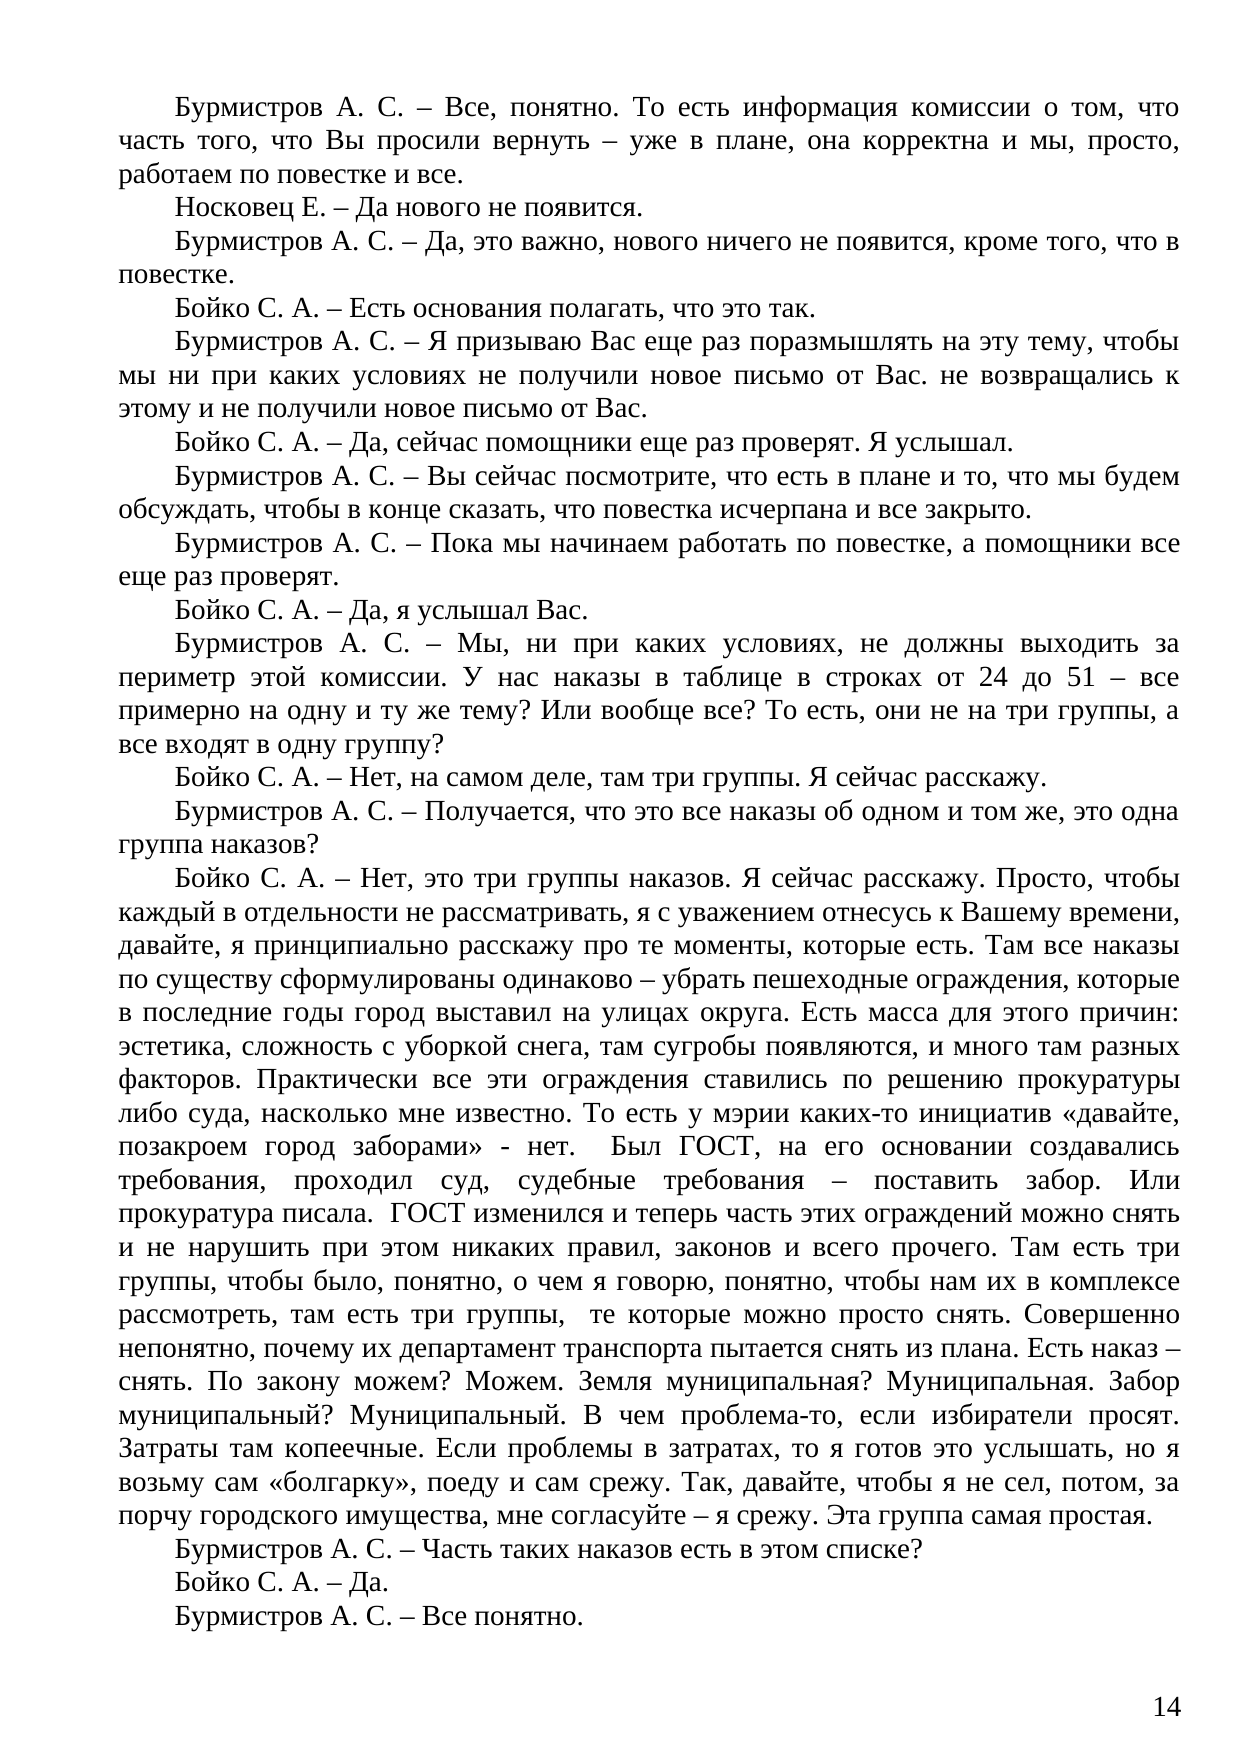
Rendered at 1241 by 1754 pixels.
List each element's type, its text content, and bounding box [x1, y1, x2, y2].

text Бойко С. А. – Да. [118, 1564, 1181, 1598]
text Бойко С. А. – Да, я услышал Вас. [118, 592, 1181, 625]
text Бурмистров А. С. – Все, понятно. То есть информация комиссии о том, что часть того, что Вы просили вернуть – уже в плане, она корректна и мы, просто, работаем по повестке и все. [118, 89, 1181, 189]
text Бурмистров А. С. – Часть таких наказов есть в этом списке? [118, 1531, 1181, 1564]
text Бурмистров А. С. – Пока мы начинаем работать по повестке, а помощники все еще раз проверят. [118, 525, 1181, 592]
text Бурмистров А. С. – Да, это важно, нового ничего не появится, кроме того, что в повестке. [118, 223, 1181, 290]
text Бойко С. А. – Да, сейчас помощники еще раз проверят. Я услышал. [118, 424, 1181, 458]
text Бурмистров А. С. – Я призываю Вас еще раз поразмышлять на эту тему, чтобы мы ни при каких условиях не получили новое письмо от Вас. не возвращались к этому и не получили новое письмо от Вас. [118, 323, 1181, 424]
text Бурмистров А. С. – Вы сейчас посмотрите, что есть в плане и то, что мы будем обсуждать, чтобы в конце сказать, что повестка исчерпана и все закрыто. [118, 458, 1181, 525]
text Бурмистров А. С. – Все понятно. [118, 1598, 1181, 1632]
text Бойко С. А. – Есть основания полагать, что это так. [118, 290, 1181, 323]
text Бурмистров А. С. – Мы, ни при каких условиях, не должны выходить за периметр этой комиссии. У нас наказы в таблице в строках от 24 до 51 – все примерно на одну и ту же тему? Или вообще все? То есть, они не на три группы, а все входят в одну группу? [118, 625, 1181, 759]
text Бурмистров А. С. – Получается, что это все наказы об одном и том же, это одна группа наказов? [118, 793, 1181, 860]
text Бойко С. А. – Нет, на самом деле, там три группы. Я сейчас расскажу. [118, 759, 1181, 793]
text Бойко С. А. – Нет, это три группы наказов. Я сейчас расскажу. Просто, чтобы каждый в отдельности не рассматривать, я с уважением отнесусь к Вашему времени, давайте, я принципиально расскажу про те моменты, которые есть. Там все наказы по существу сформулированы одинаково – убрать пешеходные ограждения, которые в последние годы город выставил на улицах округа. Есть масса для этого причин: эстетика, сложность с уборкой снега, там сугробы появляются, и много там разных факторов. Практически все эти ограждения ставились по решению прокуратуры либо суда, насколько мне известно. То есть у мэрии каких-то инициатив «давайте, позакроем город заборами» - нет. Был ГОСТ, на его основании создавались требования, проходил суд, судебные требования – поставить забор. Или прокуратура писала. ГОСТ изменился и теперь часть этих ограждений можно снять и не нарушить при этом никаких правил, законов и всего прочего. Там есть три группы, чтобы было, понятно, о чем я говорю, понятно, чтобы нам их в комплексе рассмотреть, там есть три группы, те которые можно просто снять. Совершенно непонятно, почему их департамент транспорта пытается снять из плана. Есть наказ – снять. По закону можем? Можем. Земля муниципальная? Муниципальная. Забор муниципальный? Муниципальный. В чем проблема-то, если избиратели просят. Затраты там копеечные. Если проблемы в затратах, то я готов это услышать, но я возьму сам «болгарку», поеду и сам срежу. Так, давайте, чтобы я не сел, потом, за порчу городского имущества, мне согласуйте – я срежу. Эта группа самая простая. [118, 860, 1181, 1531]
text Носковец Е. – Да нового не появится. [118, 189, 1181, 223]
